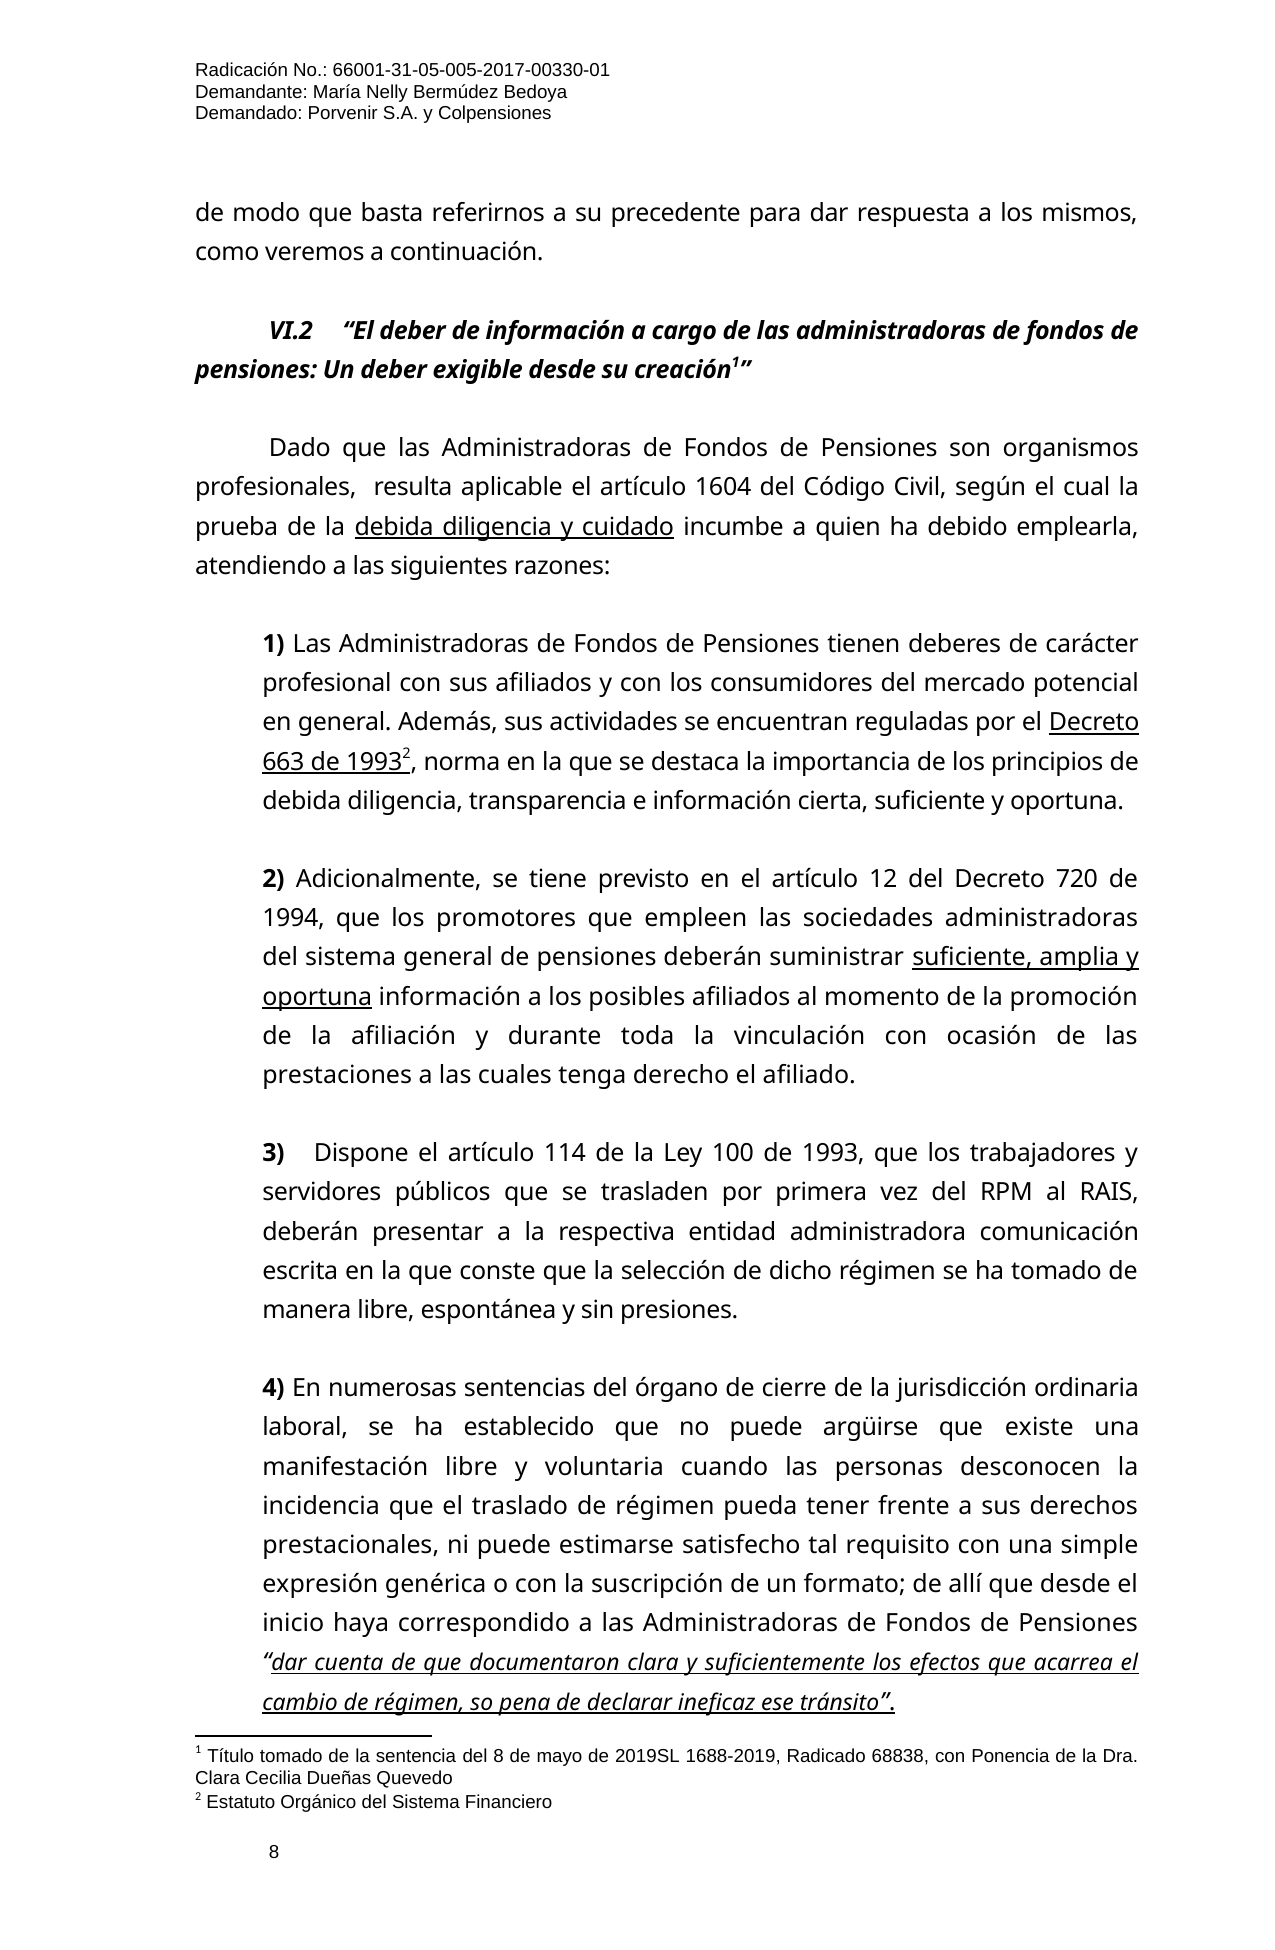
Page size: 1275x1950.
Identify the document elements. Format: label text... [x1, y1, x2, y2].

text Dado que las Administradoras de Fondos de Pensiones son organismos profesionales, resulta aplicable el artículo 1604 del Código Civil, según el cual la prueba de la debida diligencia y cuidado incumbe a quien ha debido emplearla, atendiendo a las siguientes razones: [195, 430, 1139, 581]
list “El deber de información a cargo de las administradoras de fondos de pensiones: Un deber exigible desde su creación” [195, 312, 1139, 386]
list 2) Adicionalmente, se tiene previsto en el artículo 12 del Decreto 720 de 1994, que los promotores que empleen las sociedades administradoras del sistema general de pensiones deberán suministrar suficiente, amplia y oportuna información a los posibles afiliados al momento de la promoción de la afiliación y durante toda la vinculación con ocasión de las prestaciones a las cuales tenga derecho el afiliado. [262, 861, 1139, 1091]
list 1) Las Administradoras de Fondos de Pensiones tienen deberes de carácter profesional con sus afiliados y con los consumidores del mercado potencial en general. Además, sus actividades se encuentran reguladas por el Decreto 663 de 1993, norma en la que se destaca la importancia de los principios de debida diligencia, transparencia e información cierta, suficiente y oportuna. [262, 626, 1139, 816]
list 3) Dispone el artículo 114 de la Ley 100 de 1993, que los trabajadores y servidores públicos que se trasladen por primera vez del RPM al RAIS, deberán presentar a la respectiva entidad administradora comunicación escrita en la que conste que la selección de dicho régimen se ha tomado de manera libre, espontánea y sin presiones. [262, 1135, 1139, 1326]
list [195, 195, 1139, 268]
list 4) En numerosas sentencias del órgano de cierre de la jurisdicción ordinaria laboral, se ha establecido que no puede argüirse que existe una manifestación libre y voluntaria cuando las personas desconocen la incidencia que el traslado de régimen pueda tener frente a sus derechos prestacionales, ni puede estimarse satisfecho tal requisito con una simple expresión genérica o con la suscripción de un formato; de allí que desde el inicio haya correspondido a las Administradoras de Fondos de Pensiones “dar cuenta de que documentaron clara y suficientemente los efectos que acarrea el cambio de régimen, so pena de declarar ineficaz ese tránsito”. [262, 1370, 1139, 1717]
